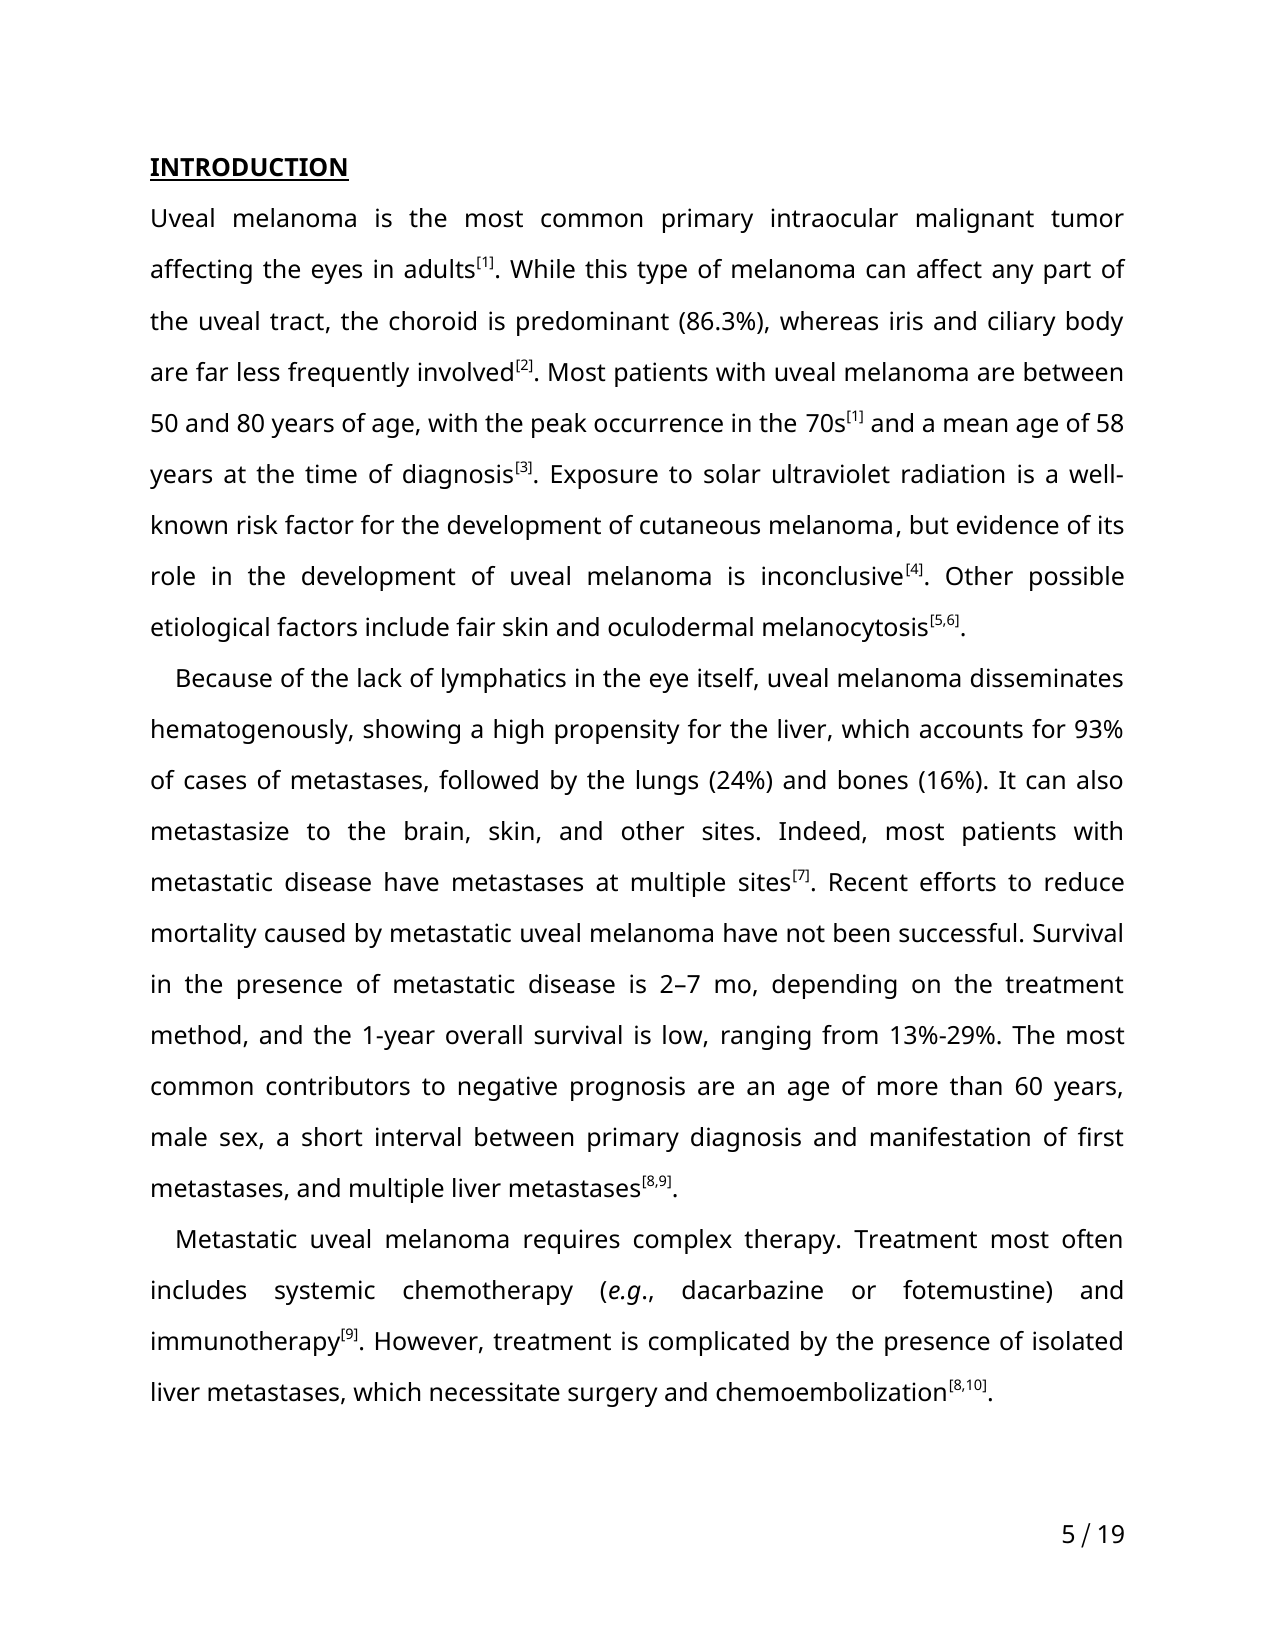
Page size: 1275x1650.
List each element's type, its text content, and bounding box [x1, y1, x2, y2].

text Because of the lack of lymphatics in the eye itself, uveal melanoma disseminates hematogenously, showing a high propensity for the liver, which accounts for 93% of cases of metastases, followed by the lungs (24%) and bones (16%). It can also metastasize to the brain, skin, and other sites. Indeed, most patients with metastatic disease have metastases at multiple sites[7]. Recent efforts to reduce mortality caused by metastatic uveal melanoma have not been successful. Survival in the presence of metastatic disease is 2–7 mo, depending on the treatment method, and the 1-year overall survival is low, ranging from 13%-29%. The most common contributors to negative prognosis are an age of more than 60 years, male sex, a short interval between primary diagnosis and manifestation of first metastases, and multiple liver metastases[8,9]. [150, 660, 1125, 1205]
text Metastatic uveal melanoma requires complex therapy. Treatment most often includes systemic chemotherapy (e.g., dacarbazine or fotemustine) and immunotherapy[9]. However, treatment is complicated by the presence of isolated liver metastases, which necessitate surgery and chemoembolization[8,10]. [150, 1222, 1125, 1409]
text Uveal melanoma is the most common primary intraocular malignant tumor affecting the eyes in adults[1]. While this type of melanoma can affect any part of the uveal tract, the choroid is predominant (86.3%), whereas iris and ciliary body are far less frequently involved[2]. Most patients with uveal melanoma are between 50 and 80 years of age, with the peak occurrence in the 70s[1] and a mean age of 58 years at the time of diagnosis[3]. Exposure to solar ultraviolet radiation is a well-known risk factor for the development of cutaneous melanoma, but evidence of its role in the development of uveal melanoma is inconclusive[4]. Other possible etiological factors include fair skin and oculodermal melanocytosis[5,6]. [150, 201, 1125, 643]
text INTRODUCTION [150, 150, 1125, 184]
